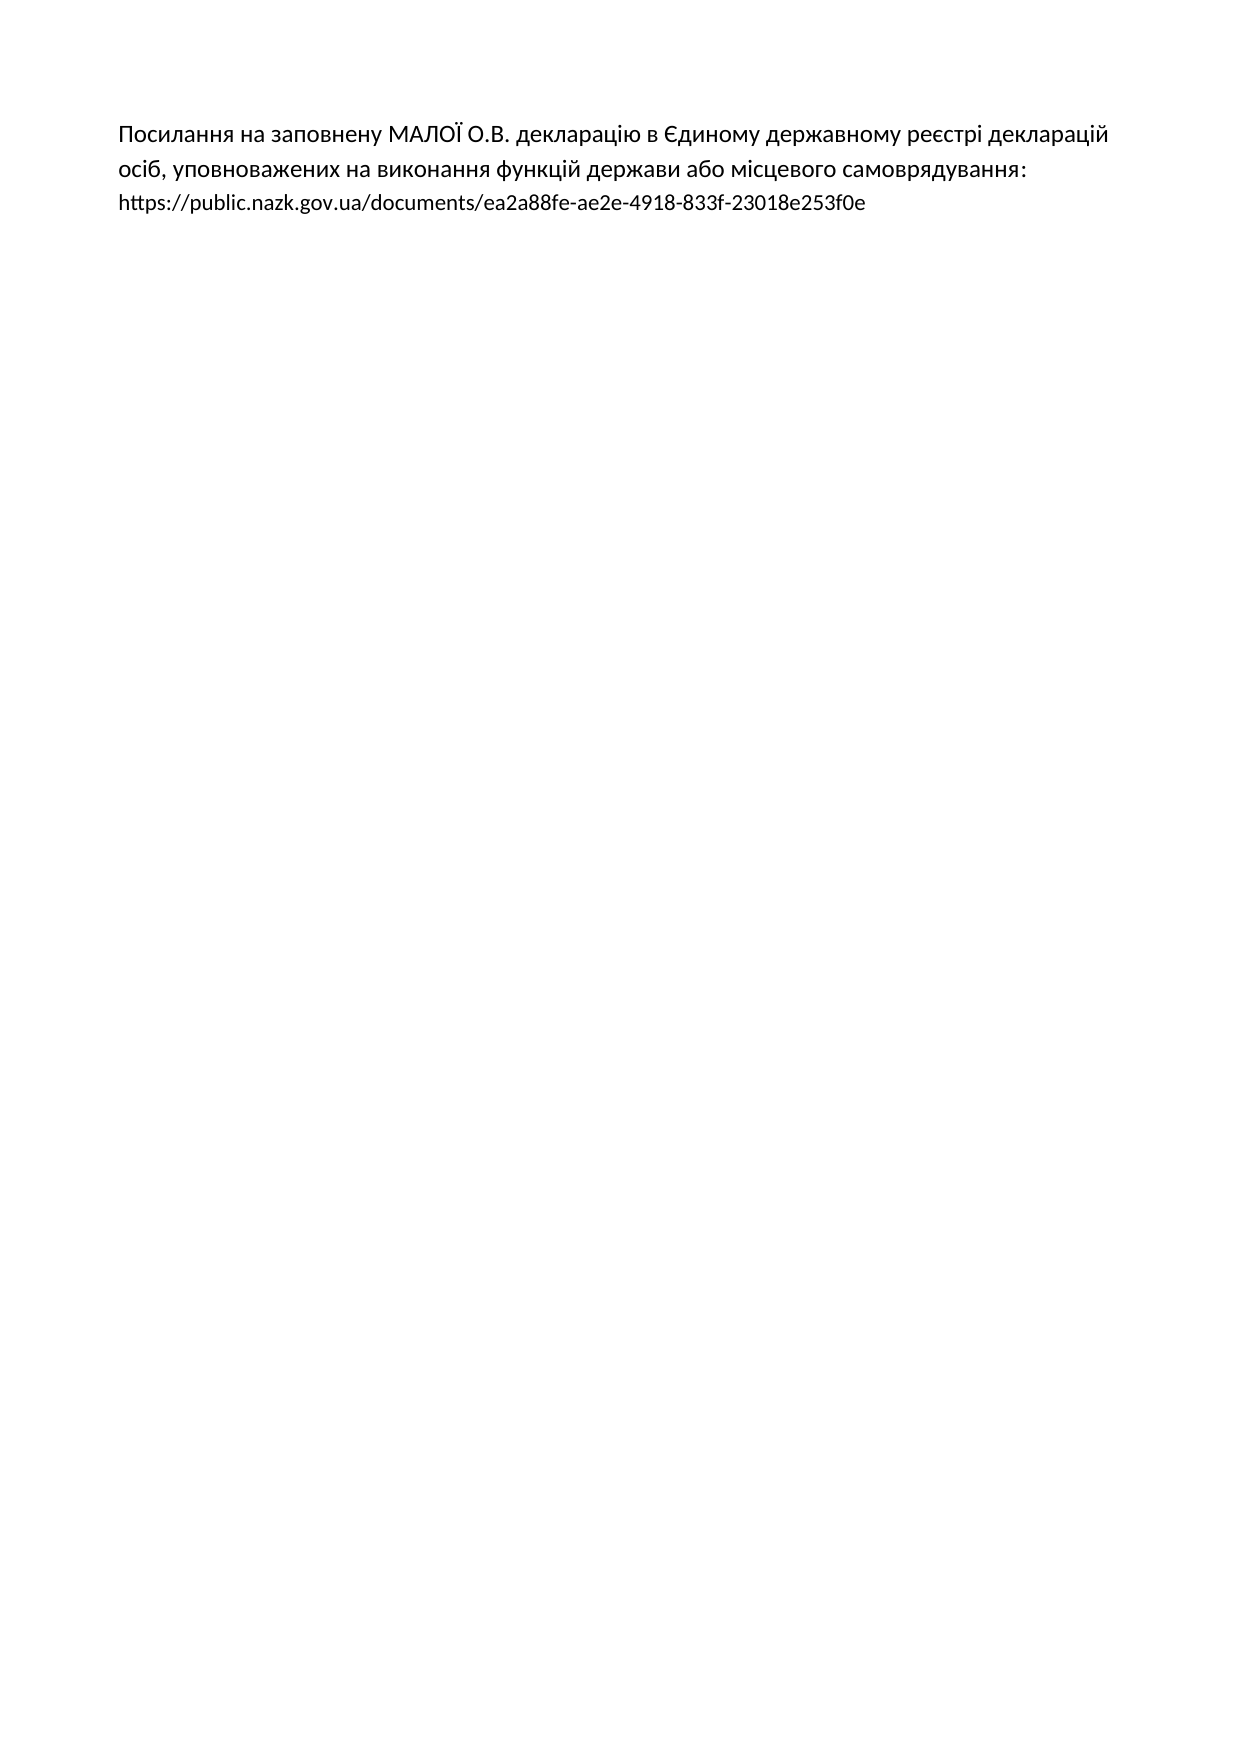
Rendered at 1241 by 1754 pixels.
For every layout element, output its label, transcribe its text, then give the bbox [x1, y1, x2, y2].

text Посилання на заповнену МАЛОЇ О.В. декларацію в Єдиному державному реєстрі декларацій осіб, уповноважених на виконання функцій держави або місцевого самоврядування: https://public.nazk.gov.ua/documents/ea2a88fe-ae2e-4918-833f-23018e253f0e [118, 118, 1152, 216]
